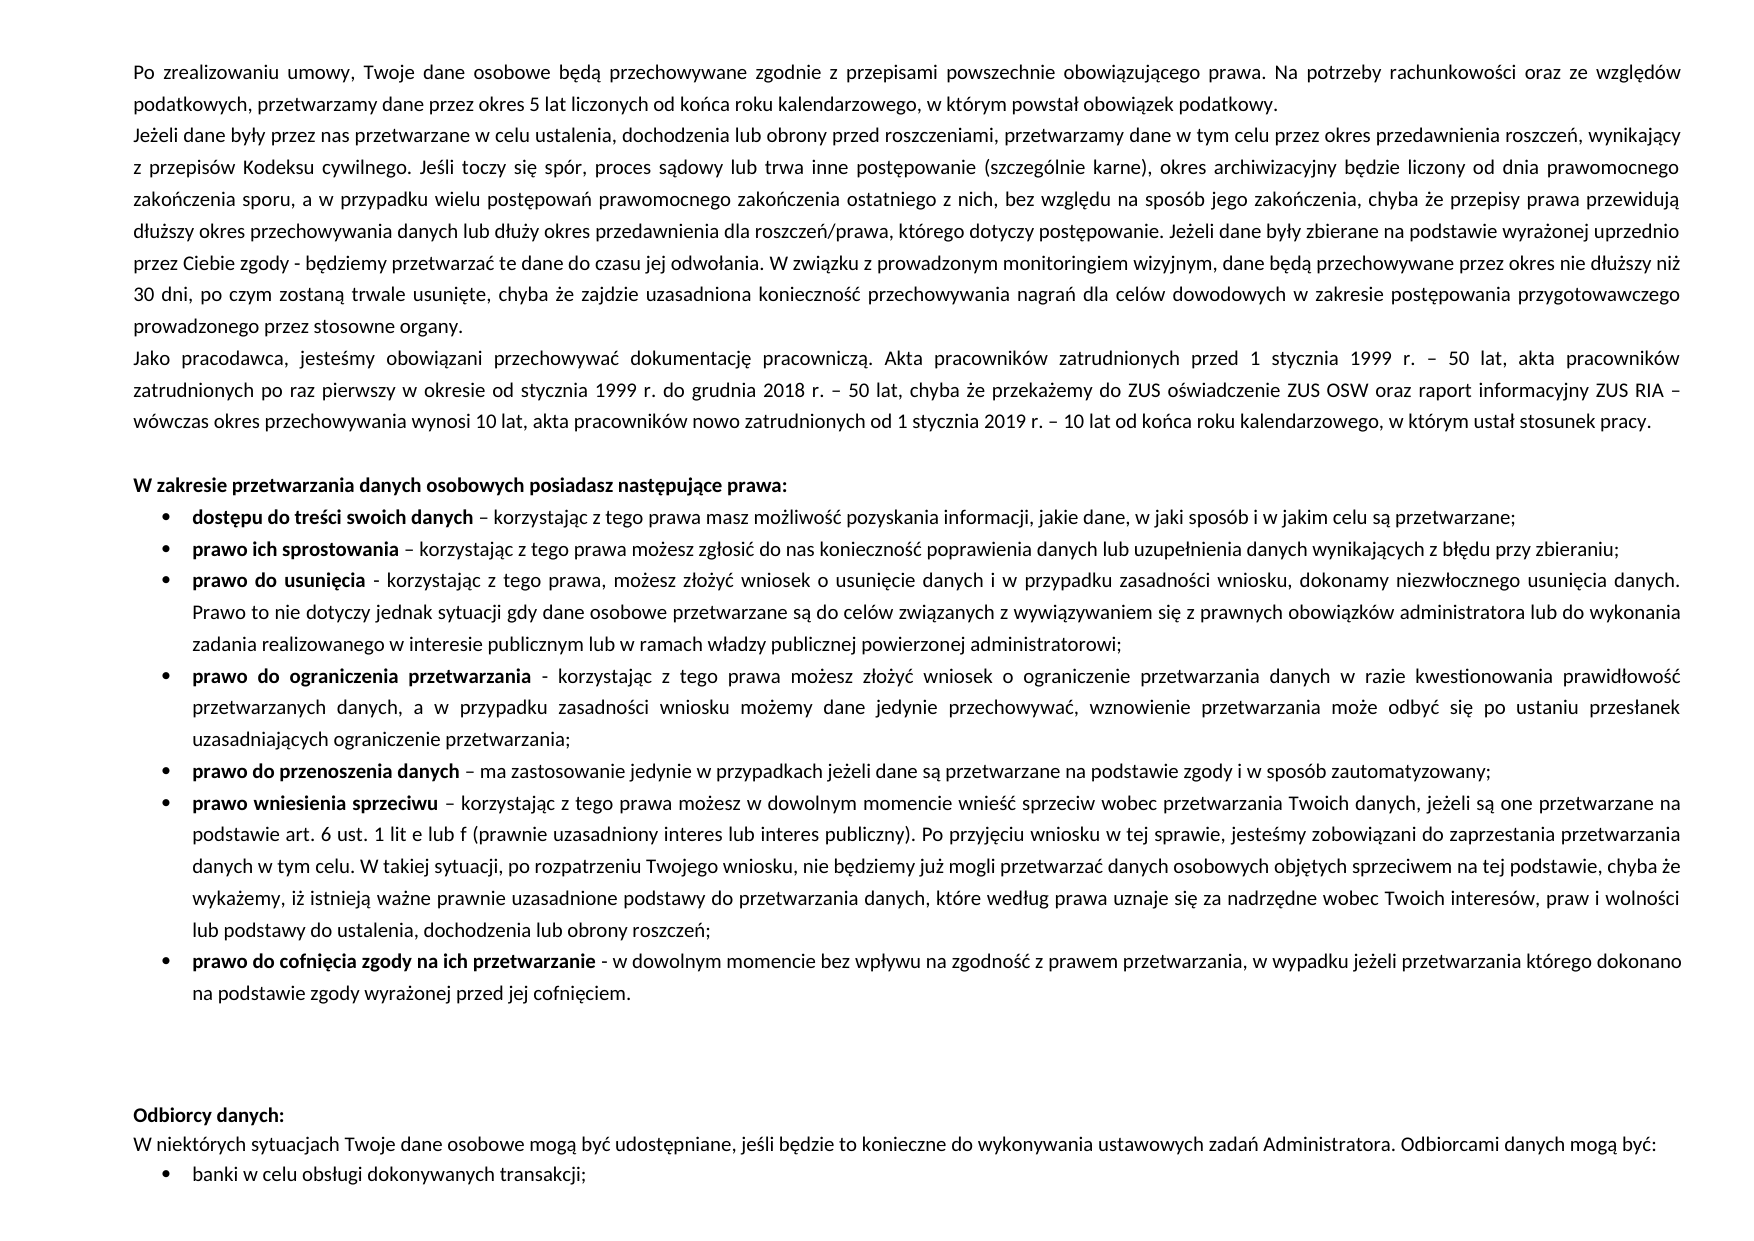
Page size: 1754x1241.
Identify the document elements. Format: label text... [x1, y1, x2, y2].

list prawo do cofnięcia zgody na ich przetwarzanie - w dowolnym momencie bez wpływu na zgodność z prawem przetwarzania, w wypadku jeżeli przetwarzania którego dokonano na podstawie zgody wyrażonej przed jej cofnięciem. [162, 949, 1683, 1006]
text Jako pracodawca, jesteśmy obowiązani przechowywać dokumentację pracowniczą. Akta pracowników zatrudnionych przed 1 stycznia 1999 r. – 50 lat, akta pracowników zatrudnionych po raz pierwszy w okresie od stycznia 1999 r. do grudnia 2018 r. – 50 lat, chyba że przekażemy do ZUS oświadczenie ZUS OSW oraz raport informacyjny ZUS RIA – wówczas okres przechowywania wynosi 10 lat, akta pracowników nowo zatrudnionych od 1 stycznia 2019 r. – 10 lat od końca roku kalendarzowego, w którym ustał stosunek pracy. [133, 345, 1683, 434]
text W niektórych sytuacjach Twoje dane osobowe mogą być udostępniane, jeśli będzie to konieczne do wykonywania ustawowych zadań Administratora. Odbiorcami danych mogą być: [133, 1132, 1683, 1157]
text W zakresie przetwarzania danych osobowych posiadasz następujące prawa: [133, 440, 1683, 498]
list prawo do przenoszenia danych – ma zastosowanie jedynie w przypadkach jeżeli dane są przetwarzane na podstawie zgody i w sposób zautomatyzowany; [162, 758, 1683, 783]
list dostępu do treści swoich danych – korzystając z tego prawa masz możliwość pozyskania informacji, jakie dane, w jaki sposób i w jakim celu są przetwarzane; [162, 504, 1683, 529]
text Jeżeli dane były przez nas przetwarzane w celu ustalenia, dochodzenia lub obrony przed roszczeniami, przetwarzamy dane w tym celu przez okres przedawnienia roszczeń, wynikający z przepisów Kodeksu cywilnego. Jeśli toczy się spór, proces sądowy lub trwa inne postępowanie (szczególnie karne), okres archiwizacyjny będzie liczony od dnia prawomocnego zakończenia sporu, a w przypadku wielu postępowań prawomocnego zakończenia ostatniego z nich, bez względu na sposób jego zakończenia, chyba że przepisy prawa przewidują dłuższy okres przechowywania danych lub dłuży okres przedawnienia dla roszczeń/prawa, którego dotyczy postępowanie. Jeżeli dane były zbierane na podstawie wyrażonej uprzednio przez Ciebie zgody - będziemy przetwarzać te dane do czasu jej odwołania. W związku z prowadzonym monitoringiem wizyjnym, dane będą przechowywane przez okres nie dłuższy niż 30 dni, po czym zostaną trwale usunięte, chyba że zajdzie uzasadniona konieczność przechowywania nagrań dla celów dowodowych w zakresie postępowania przygotowawczego prowadzonego przez stosowne organy. [133, 123, 1683, 339]
list prawo ich sprostowania – korzystając z tego prawa możesz zgłosić do nas konieczność poprawienia danych lub uzupełnienia danych wynikających z błędu przy zbieraniu; [162, 536, 1683, 561]
list banki w celu obsługi dokonywanych transakcji; [162, 1161, 1683, 1186]
list prawo do ograniczenia przetwarzania - korzystając z tego prawa możesz złożyć wniosek o ograniczenie przetwarzania danych w razie kwestionowania prawidłowość przetwarzanych danych, a w przypadku zasadności wniosku możemy dane jedynie przechowywać, wznowienie przetwarzania może odbyć się po ustaniu przesłanek uzasadniających ograniczenie przetwarzania; [162, 663, 1683, 752]
text Po zrealizowaniu umowy, Twoje dane osobowe będą przechowywane zgodnie z przepisami powszechnie obowiązującego prawa. Na potrzeby rachunkowości oraz ze względów podatkowych, przetwarzamy dane przez okres 5 lat liczonych od końca roku kalendarzowego, w którym powstał obowiązek podatkowy. [133, 59, 1683, 116]
text Odbiorcy danych: [133, 1102, 1683, 1128]
list prawo do usunięcia - korzystając z tego prawa, możesz złożyć wniosek o usunięcie danych i w przypadku zasadności wniosku, dokonamy niezwłocznego usunięcia danych. Prawo to nie dotyczy jednak sytuacji gdy dane osobowe przetwarzane są do celów związanych z wywiązywaniem się z prawnych obowiązków administratora lub do wykonania zadania realizowanego w interesie publicznym lub w ramach władzy publicznej powierzonej administratorowi; [162, 567, 1683, 656]
list prawo wniesienia sprzeciwu – korzystając z tego prawa możesz w dowolnym momencie wnieść sprzeciw wobec przetwarzania Twoich danych, jeżeli są one przetwarzane na podstawie art. 6 ust. 1 lit e lub f (prawnie uzasadniony interes lub interes publiczny). Po przyjęciu wniosku w tej sprawie, jesteśmy zobowiązani do zaprzestania przetwarzania danych w tym celu. W takiej sytuacji, po rozpatrzeniu Twojego wniosku, nie będziemy już mogli przetwarzać danych osobowych objętych sprzeciwem na tej podstawie, chyba że wykażemy, iż istnieją ważne prawnie uzasadnione podstawy do przetwarzania danych, które według prawa uznaje się za nadrzędne wobec Twoich interesów, praw i wolności lub podstawy do ustalenia, dochodzenia lub obrony roszczeń; [162, 790, 1683, 942]
